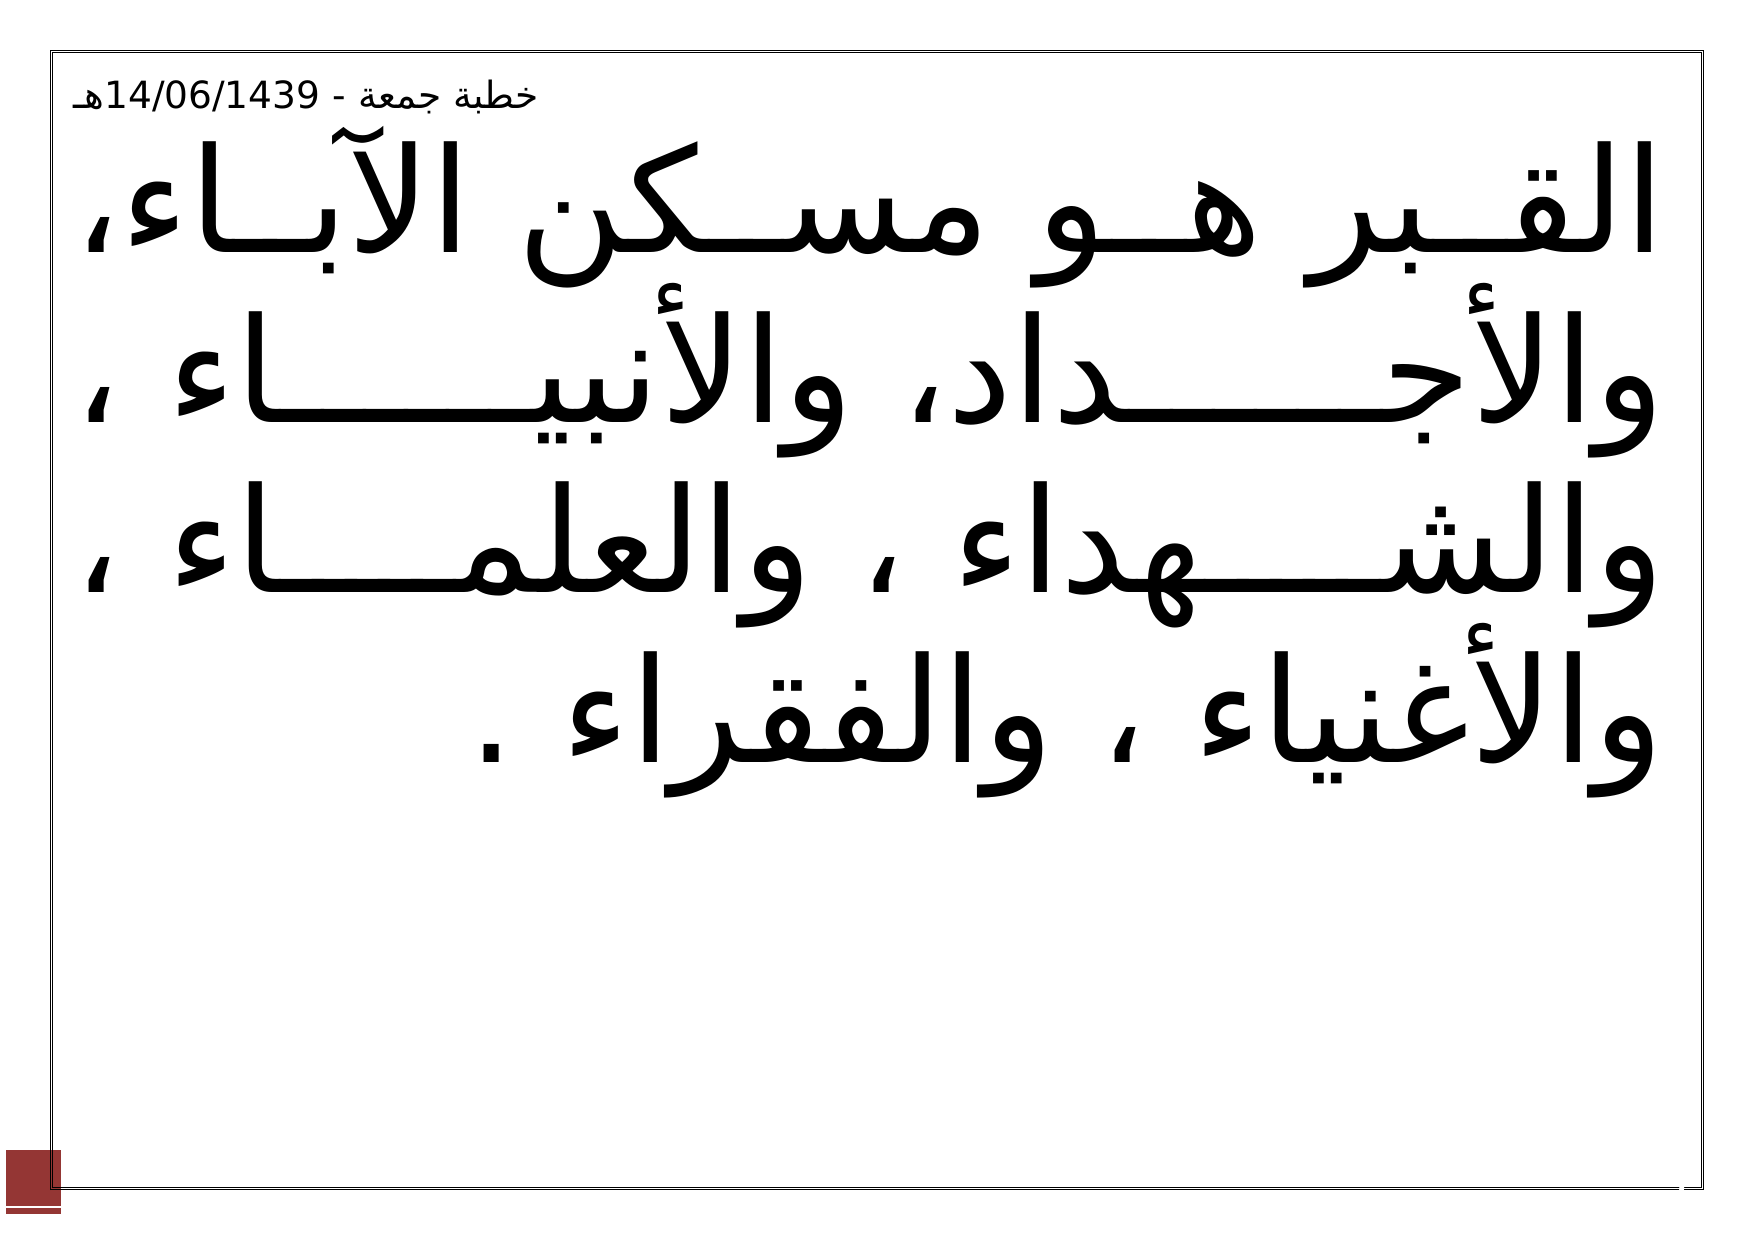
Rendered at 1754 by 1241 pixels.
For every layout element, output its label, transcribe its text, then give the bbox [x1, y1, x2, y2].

text القبر هو مسكن الآباء، والأجداد، والأنبياء ، والشهداء ، والعلماء ، والأغنياء ، والفقراء . [74, 117, 1665, 797]
